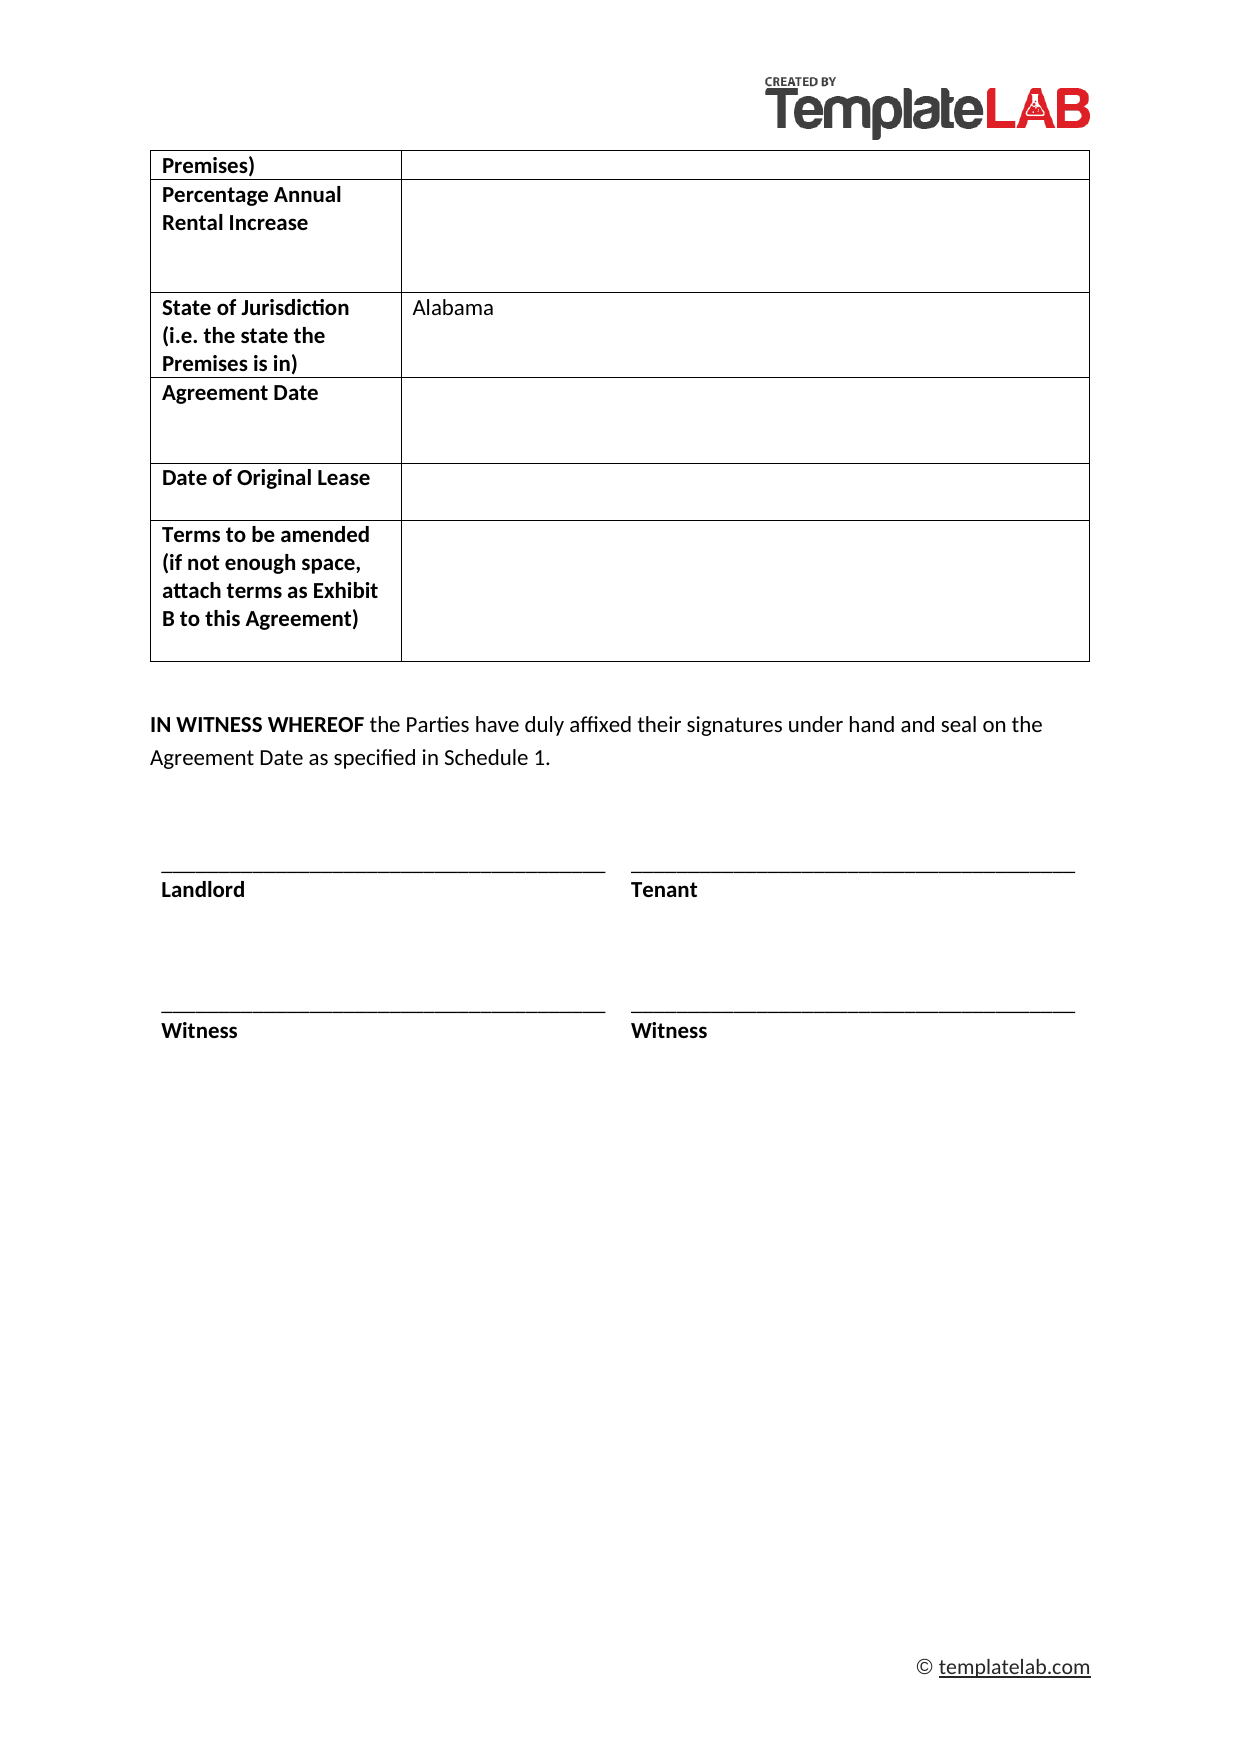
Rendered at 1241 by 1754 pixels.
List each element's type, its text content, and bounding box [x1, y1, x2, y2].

table_cell Percentage Annual Rental Increase [151, 180, 401, 292]
table_cell Terms to be amended (if not enough space, attach terms as Exhibit B to this Agreement) [151, 521, 401, 661]
table_cell Address at which the Tenant is to be contacted (if left blank, assumed to be Leased Premises) [151, 151, 401, 179]
table_cell _______________________________________ Witness [150, 932, 619, 1044]
table_cell Agreement Date [151, 378, 401, 462]
picture [765, 73, 1091, 142]
table_cell [402, 180, 1089, 292]
table_cell State of Jurisdiction (i.e. the state the Premises is in) [151, 293, 401, 377]
table_cell [402, 521, 1089, 661]
table_header _______________________________________ Landlord [150, 792, 619, 932]
table_cell Alabama [402, 293, 1089, 377]
table_cell [402, 464, 1089, 519]
text IN WITNESS WHEREOF the Parties have duly affixed their signatures under hand and seal on the Agreement Date as specified in Schedule 1. [150, 711, 1090, 771]
table_cell _______________________________________ Witness [620, 932, 1089, 1044]
table_header _______________________________________ Tenant [620, 792, 1089, 932]
table_cell Date of Original Lease [151, 464, 401, 519]
table_cell [402, 151, 1089, 179]
table_cell [402, 378, 1089, 462]
